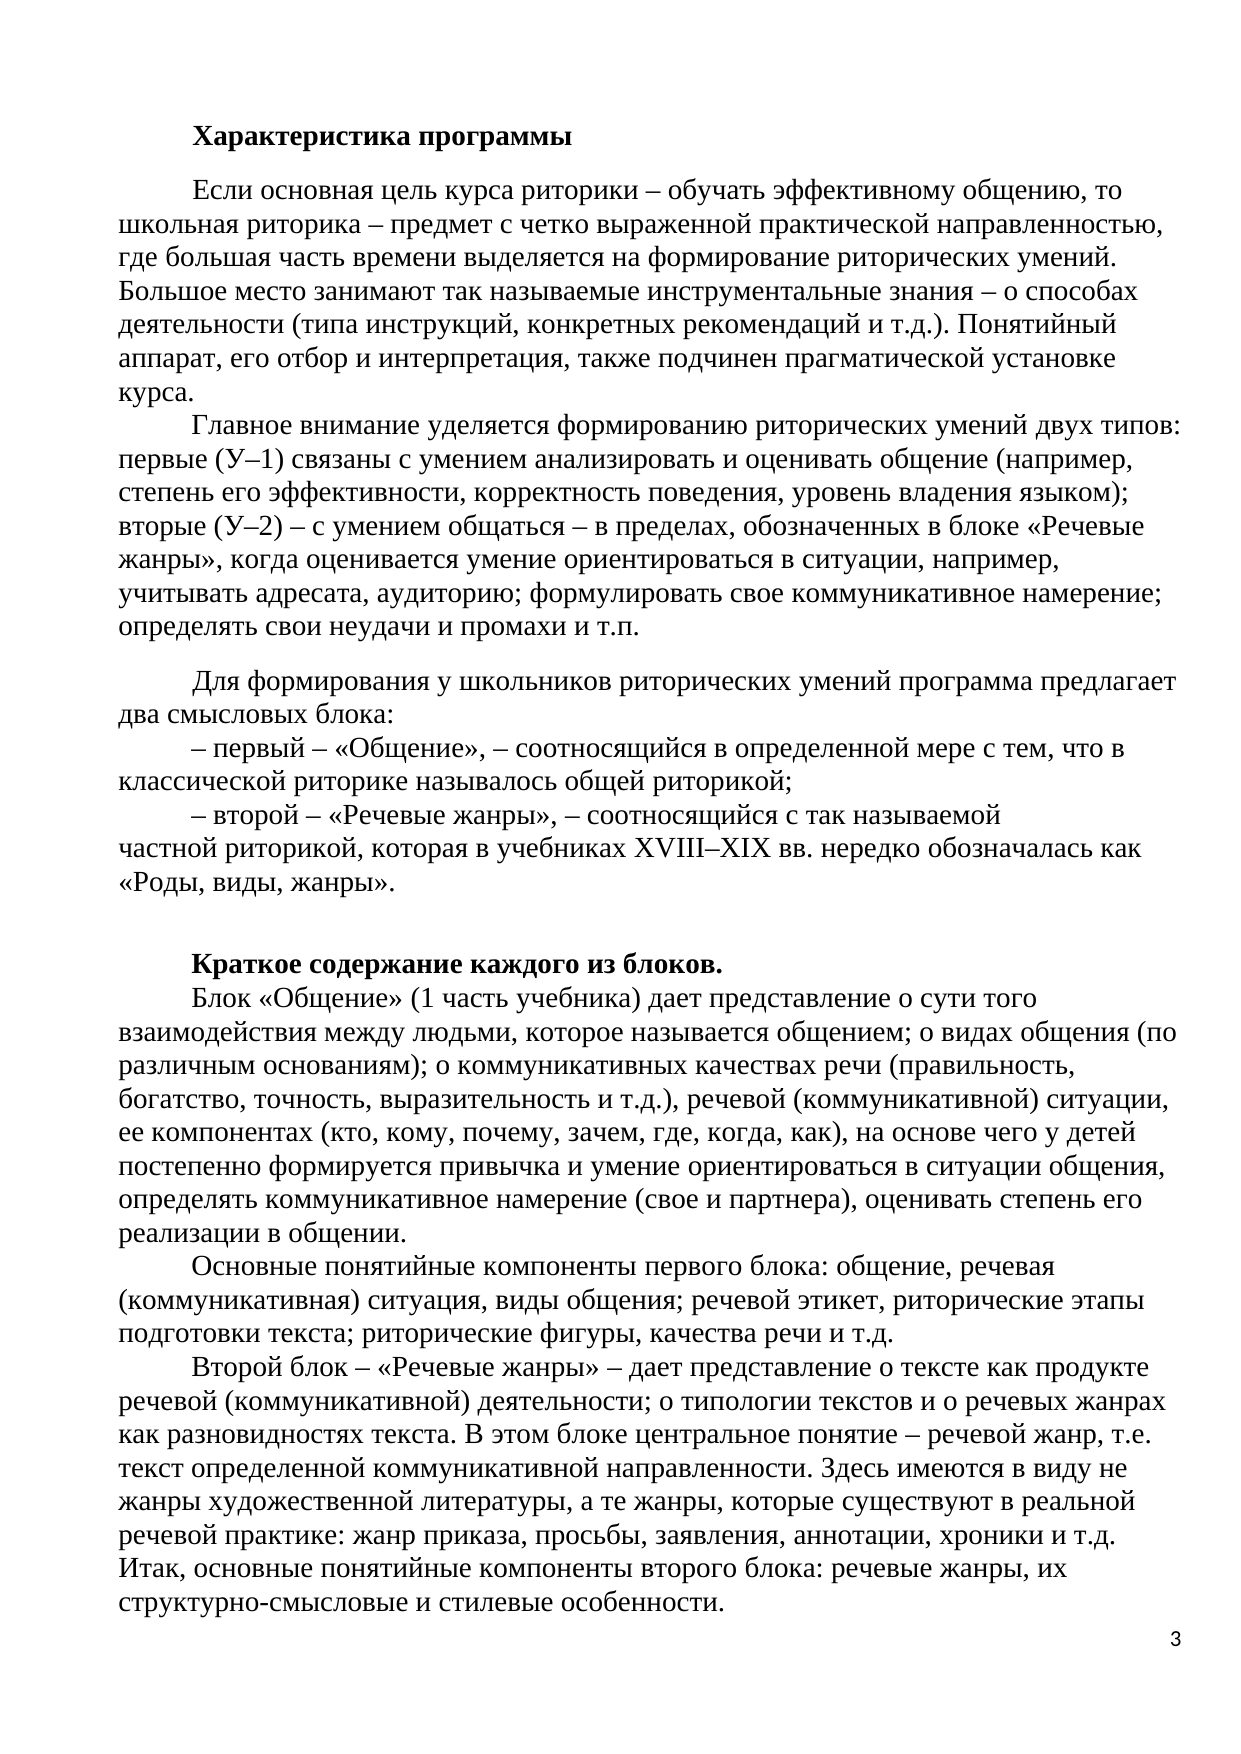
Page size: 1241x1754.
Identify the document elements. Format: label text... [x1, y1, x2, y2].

text Характеристика программы [118, 118, 1181, 152]
text Краткое содержание каждого из блоков. Блок «Общение» (1 часть учебника) дает представление о сути того взаимодействия между людьми, которое называется общением; о видах общения (по различным основаниям); о коммуникативных качествах речи (правильность, богатство, точность, выразительность и т.д.), речевой (коммуникативной) ситуации, ее компонентах (кто, кому, почему, зачем, где, когда, как), на основе чего у детей постепенно формируется привычка и умение ориентироваться в ситуации общения, определять коммуникативное намерение (свое и партнера), оценивать степень его реализации в общении. Основные понятийные компоненты первого блока: общение, речевая (коммуникативная) ситуация, виды общения; речевой этикет, риторические этапы подготовки текста; риторические фигуры, качества речи и т.д. Второй блок – «Речевые жанры» – дает представление о тексте как продукте речевой (коммуникативной) деятельности; о типологии текстов и о речевых жанрах как разновидностях текста. В этом блоке центральное понятие – речевой жанр, т.е. текст определенной коммуникативной направленности. Здесь имеются в виду не жанры художественной литературы, а те жанры, которые существуют в реальной речевой практике: жанр приказа, просьбы, заявления, аннотации, хроники и т.д. Итак, основные понятийные компоненты второго блока: речевые жанры, их структурно-смысловые и стилевые особенности. [118, 918, 1181, 1617]
text Для формирования у школьников риторических умений программа предлагает два смысловых блока: – первый – «Общение», – соотносящийся в определенной мере с тем, что в классической риторике называлось общей риторикой; – второй – «Речевые жанры», – соотносящийся с так называемой частной риторикой, которая в учебниках XVIII–XIX вв. нередко обозначалась как «Роды, виды, жанры». [118, 663, 1181, 898]
text Если основная цель курса риторики – обучать эффективному общению, то школьная риторика – предмет с четко выраженной практической направленностью, где большая часть времени выделяется на формирование риторических умений. Большое место занимают так называемые инструментальные знания – о способах деятельности (типа инструкций, конкретных рекомендаций и т.д.). Понятийный аппарат, его отбор и интерпретация, также подчинен прагматической установке курса. Главное внимание уделяется формированию риторических умений двух типов: первые (У–1) связаны с умением анализировать и оценивать общение (например, степень его эффективности, корректность поведения, уровень владения языком); вторые (У–2) – с умением общаться – в пределах, обозначенных в блоке «Речевые жанры», когда оценивается умение ориентироваться в ситуации, например, учитывать адресата, аудиторию; формулировать свое коммуникативное намерение; определять свои неудачи и промахи и т.п. [118, 172, 1181, 642]
